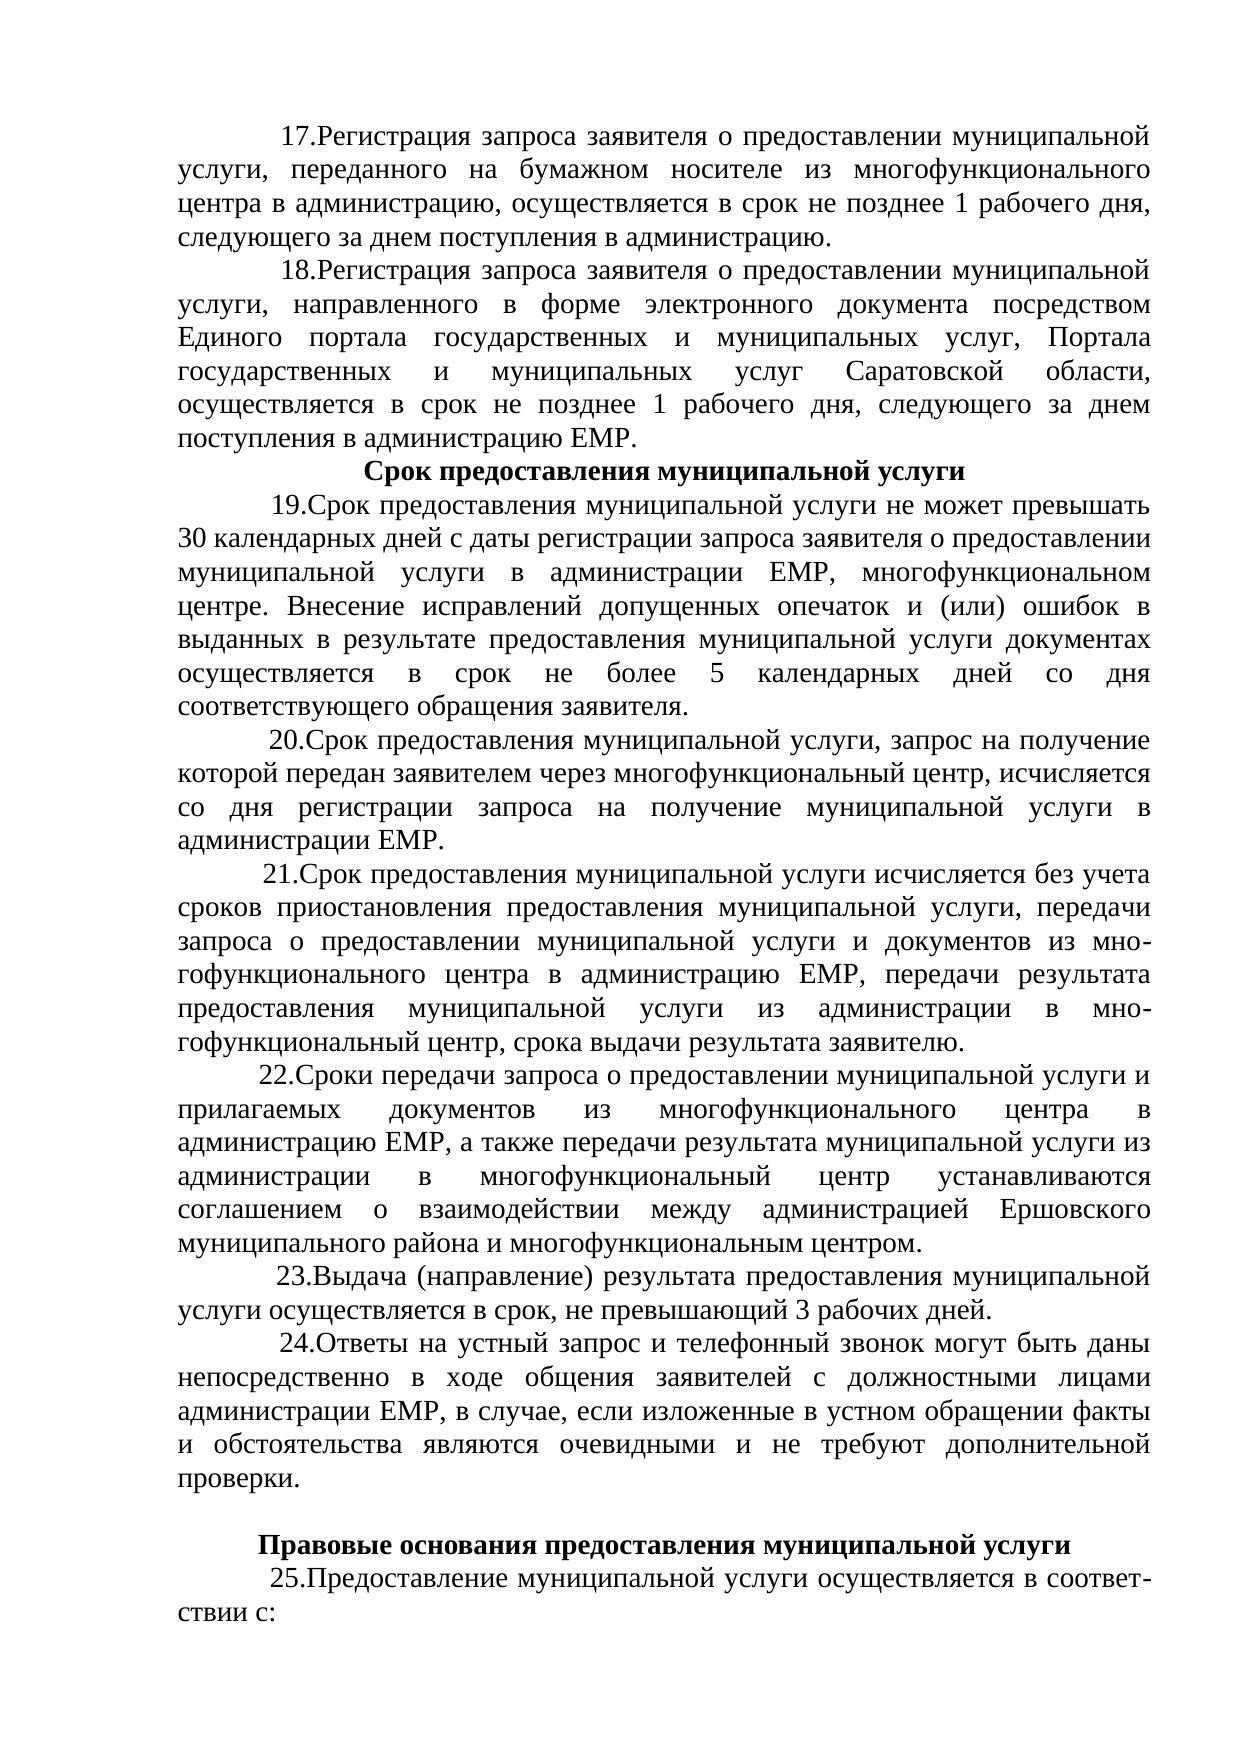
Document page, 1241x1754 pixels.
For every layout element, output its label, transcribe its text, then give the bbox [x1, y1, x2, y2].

text Правовые основания предоставления муниципальной услуги [177, 1527, 1152, 1560]
text 21.Срок предоставления муниципальной услуги исчисляется без учета сроков приостановления предоставления муниципальной услуги, передачи запроса о предоставлении муниципальной услуги и документов из многофункционального центра в администрацию ЕМР, передачи результата предоставления муниципальной услуги из администрации в многофункциональный центр, срока выдачи результата заявителю. [177, 856, 1152, 1057]
text 25.Предоставление муниципальной услуги осуществляется в соответствии с: [177, 1560, 1152, 1627]
text 19.Срок предоставления муниципальной услуги не может превышать 30 календарных дней с даты регистрации запроса заявителя о предоставлении муниципальной услуги в администрации ЕМР, многофункциональном центре. Внесение исправлений допущенных опечаток и (или) ошибок в выданных в результате предоставления муниципальной услуги документах осуществляется в срок не более 5 календарных дней со дня соответствующего обращения заявителя. [177, 487, 1152, 722]
text 20.Срок предоставления муниципальной услуги, запрос на получение которой передан заявителем через многофункциональный центр, исчисляется со дня регистрации запроса на получение муниципальной услуги в администрации ЕМР. [177, 722, 1152, 856]
text 24.Ответы на устный запрос и телефонный звонок могут быть даны непосредственно в ходе общения заявителей с должностными лицами администрации ЕМР, в случае, если изложенные в устном обращении факты и обстоятельства являются очевидными и не требуют дополнительной проверки. [177, 1326, 1152, 1493]
text 23.Выдача (направление) результата предоставления муниципальной услуги осуществляется в срок, не превышающий 3 рабочих дней. [177, 1258, 1152, 1326]
text 17.Регистрация запроса заявителя о предоставлении муниципальной услуги, переданного на бумажном носителе из многофункционального центра в администрацию, осуществляется в срок не позднее 1 рабочего дня, следующего за днем поступления в администрацию. [177, 118, 1152, 252]
text 22.Сроки передачи запроса о предоставлении муниципальной услуги и прилагаемых документов из многофункционального центра в администрацию ЕМР, а также передачи результата муниципальной услуги из администрации в многофункциональный центр устанавливаются соглашением о взаимодействии между администрацией Ершовского муниципального района и многофункциональным центром. [177, 1057, 1152, 1258]
text 18.Регистрация запроса заявителя о предоставлении муниципальной услуги, направленного в форме электронного документа посредством Единого портала государственных и муниципальных услуг, Портала государственных и муниципальных услуг Саратовской области, осуществляется в срок не позднее 1 рабочего дня, следующего за днем поступления в администрацию ЕМР. [177, 252, 1152, 453]
text Срок предоставления муниципальной услуги [177, 453, 1152, 487]
